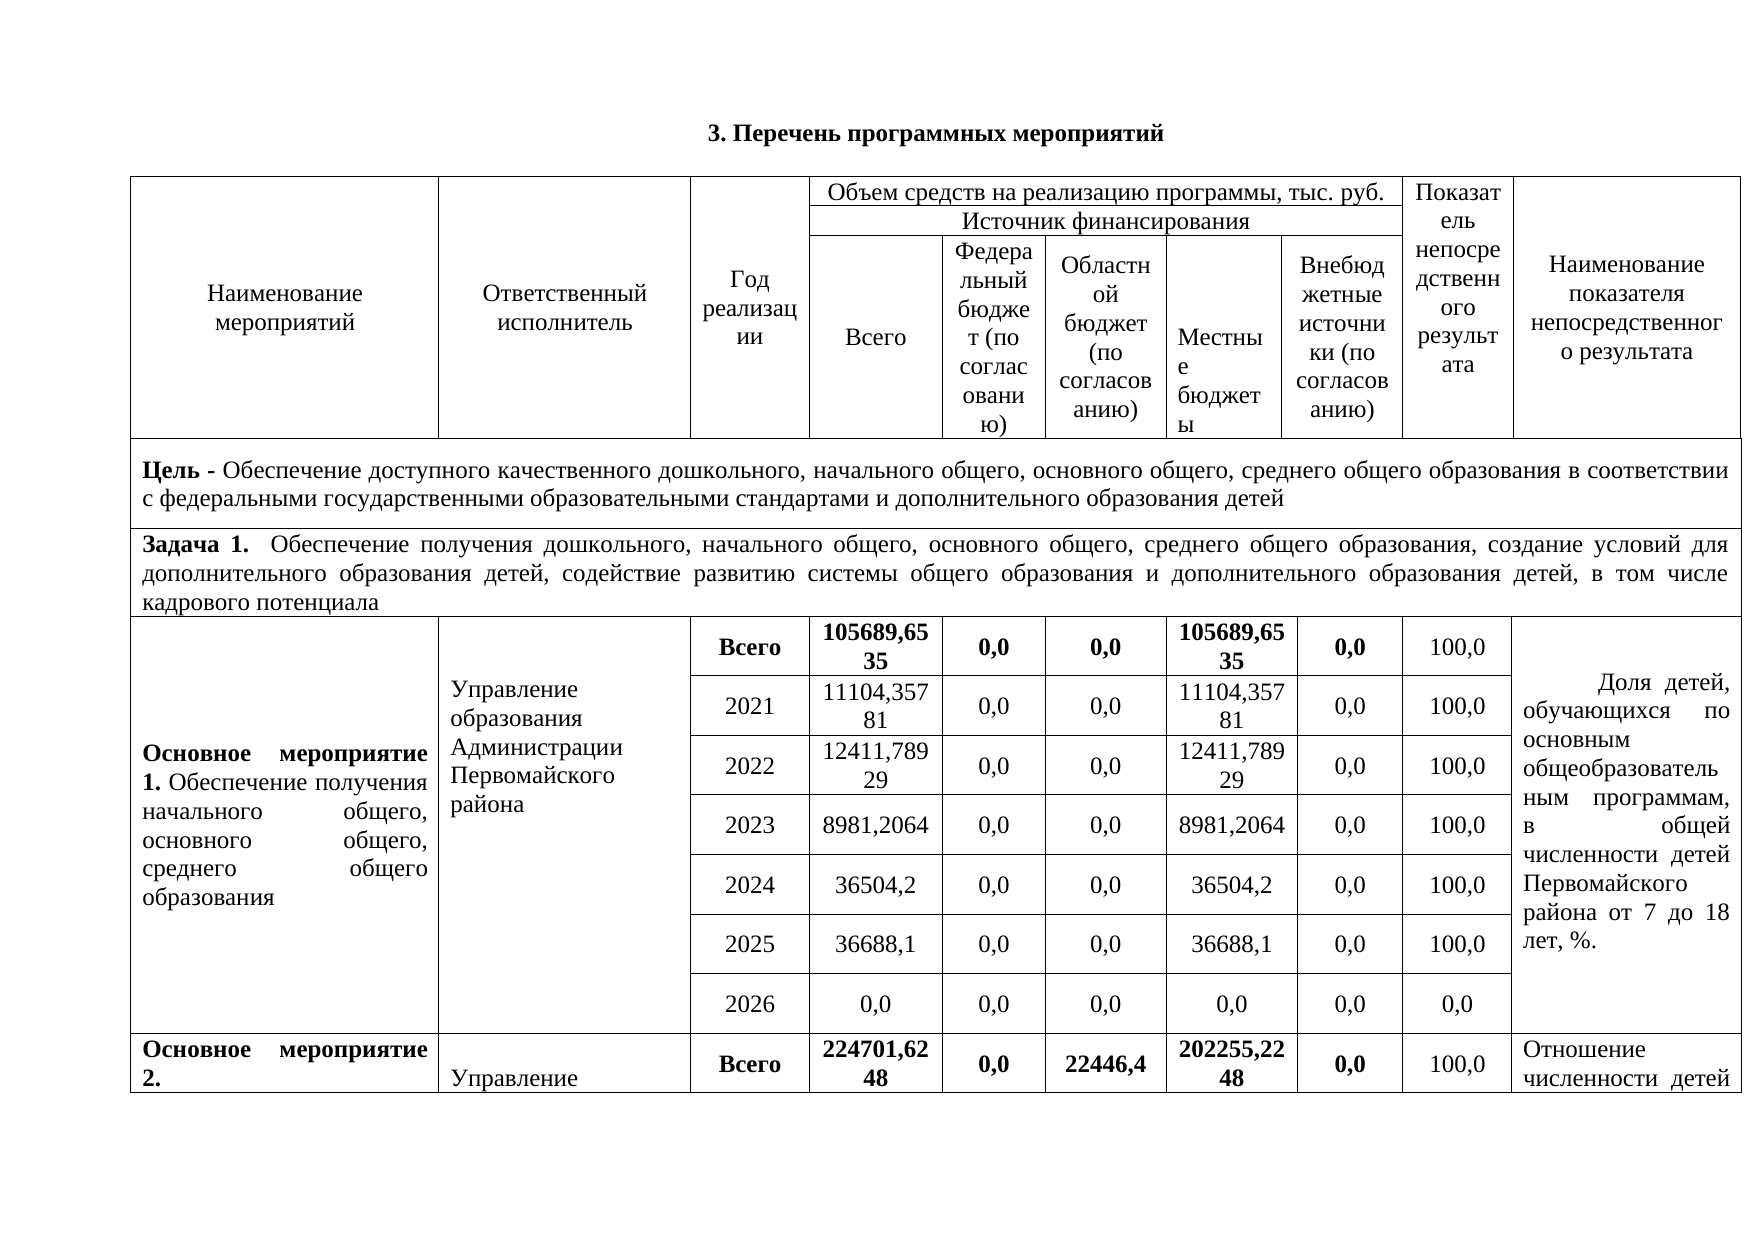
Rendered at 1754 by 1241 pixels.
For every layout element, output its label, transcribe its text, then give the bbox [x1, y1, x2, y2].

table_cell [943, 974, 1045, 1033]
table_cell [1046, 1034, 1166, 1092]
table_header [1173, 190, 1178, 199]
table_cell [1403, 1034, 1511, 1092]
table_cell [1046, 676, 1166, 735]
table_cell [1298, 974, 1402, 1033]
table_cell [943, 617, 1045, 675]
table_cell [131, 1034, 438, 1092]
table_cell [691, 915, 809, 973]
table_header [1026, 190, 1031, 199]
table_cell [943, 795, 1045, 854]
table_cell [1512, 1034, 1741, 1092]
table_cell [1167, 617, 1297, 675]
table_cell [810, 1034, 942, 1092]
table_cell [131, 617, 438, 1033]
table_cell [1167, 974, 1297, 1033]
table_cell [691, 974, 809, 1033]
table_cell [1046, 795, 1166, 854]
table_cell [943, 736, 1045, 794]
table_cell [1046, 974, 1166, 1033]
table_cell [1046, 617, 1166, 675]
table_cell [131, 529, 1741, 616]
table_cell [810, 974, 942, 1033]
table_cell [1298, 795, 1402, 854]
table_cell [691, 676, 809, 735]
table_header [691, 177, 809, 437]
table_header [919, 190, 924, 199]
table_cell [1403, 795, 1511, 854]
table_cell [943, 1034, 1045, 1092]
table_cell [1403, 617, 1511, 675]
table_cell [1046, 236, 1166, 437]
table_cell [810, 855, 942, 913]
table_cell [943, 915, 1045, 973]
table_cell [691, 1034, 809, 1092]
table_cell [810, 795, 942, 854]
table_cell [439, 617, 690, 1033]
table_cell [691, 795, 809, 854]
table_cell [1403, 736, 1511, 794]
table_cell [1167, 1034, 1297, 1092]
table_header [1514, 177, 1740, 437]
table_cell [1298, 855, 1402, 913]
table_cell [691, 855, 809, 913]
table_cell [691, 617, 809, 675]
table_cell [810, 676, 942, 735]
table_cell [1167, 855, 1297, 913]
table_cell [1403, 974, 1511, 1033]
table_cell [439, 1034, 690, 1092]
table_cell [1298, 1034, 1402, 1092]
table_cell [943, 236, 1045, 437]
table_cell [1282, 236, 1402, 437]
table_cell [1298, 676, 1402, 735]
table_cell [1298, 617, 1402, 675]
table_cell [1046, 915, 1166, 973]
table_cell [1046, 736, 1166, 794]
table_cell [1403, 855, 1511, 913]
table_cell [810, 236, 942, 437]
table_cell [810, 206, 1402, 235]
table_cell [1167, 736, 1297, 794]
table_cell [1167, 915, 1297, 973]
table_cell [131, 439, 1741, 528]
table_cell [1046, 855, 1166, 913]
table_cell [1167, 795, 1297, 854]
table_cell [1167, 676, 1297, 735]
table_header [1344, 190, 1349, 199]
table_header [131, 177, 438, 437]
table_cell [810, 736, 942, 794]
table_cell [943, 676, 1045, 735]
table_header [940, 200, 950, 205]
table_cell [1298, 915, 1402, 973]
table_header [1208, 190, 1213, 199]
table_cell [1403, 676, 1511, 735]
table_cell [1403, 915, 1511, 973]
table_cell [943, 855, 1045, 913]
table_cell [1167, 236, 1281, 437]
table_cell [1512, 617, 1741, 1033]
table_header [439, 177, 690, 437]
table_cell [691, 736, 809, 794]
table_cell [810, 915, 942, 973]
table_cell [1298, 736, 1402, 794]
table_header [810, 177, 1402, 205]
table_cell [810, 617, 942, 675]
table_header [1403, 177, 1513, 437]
text 3. Перечень программных мероприятий [177, 118, 1695, 147]
